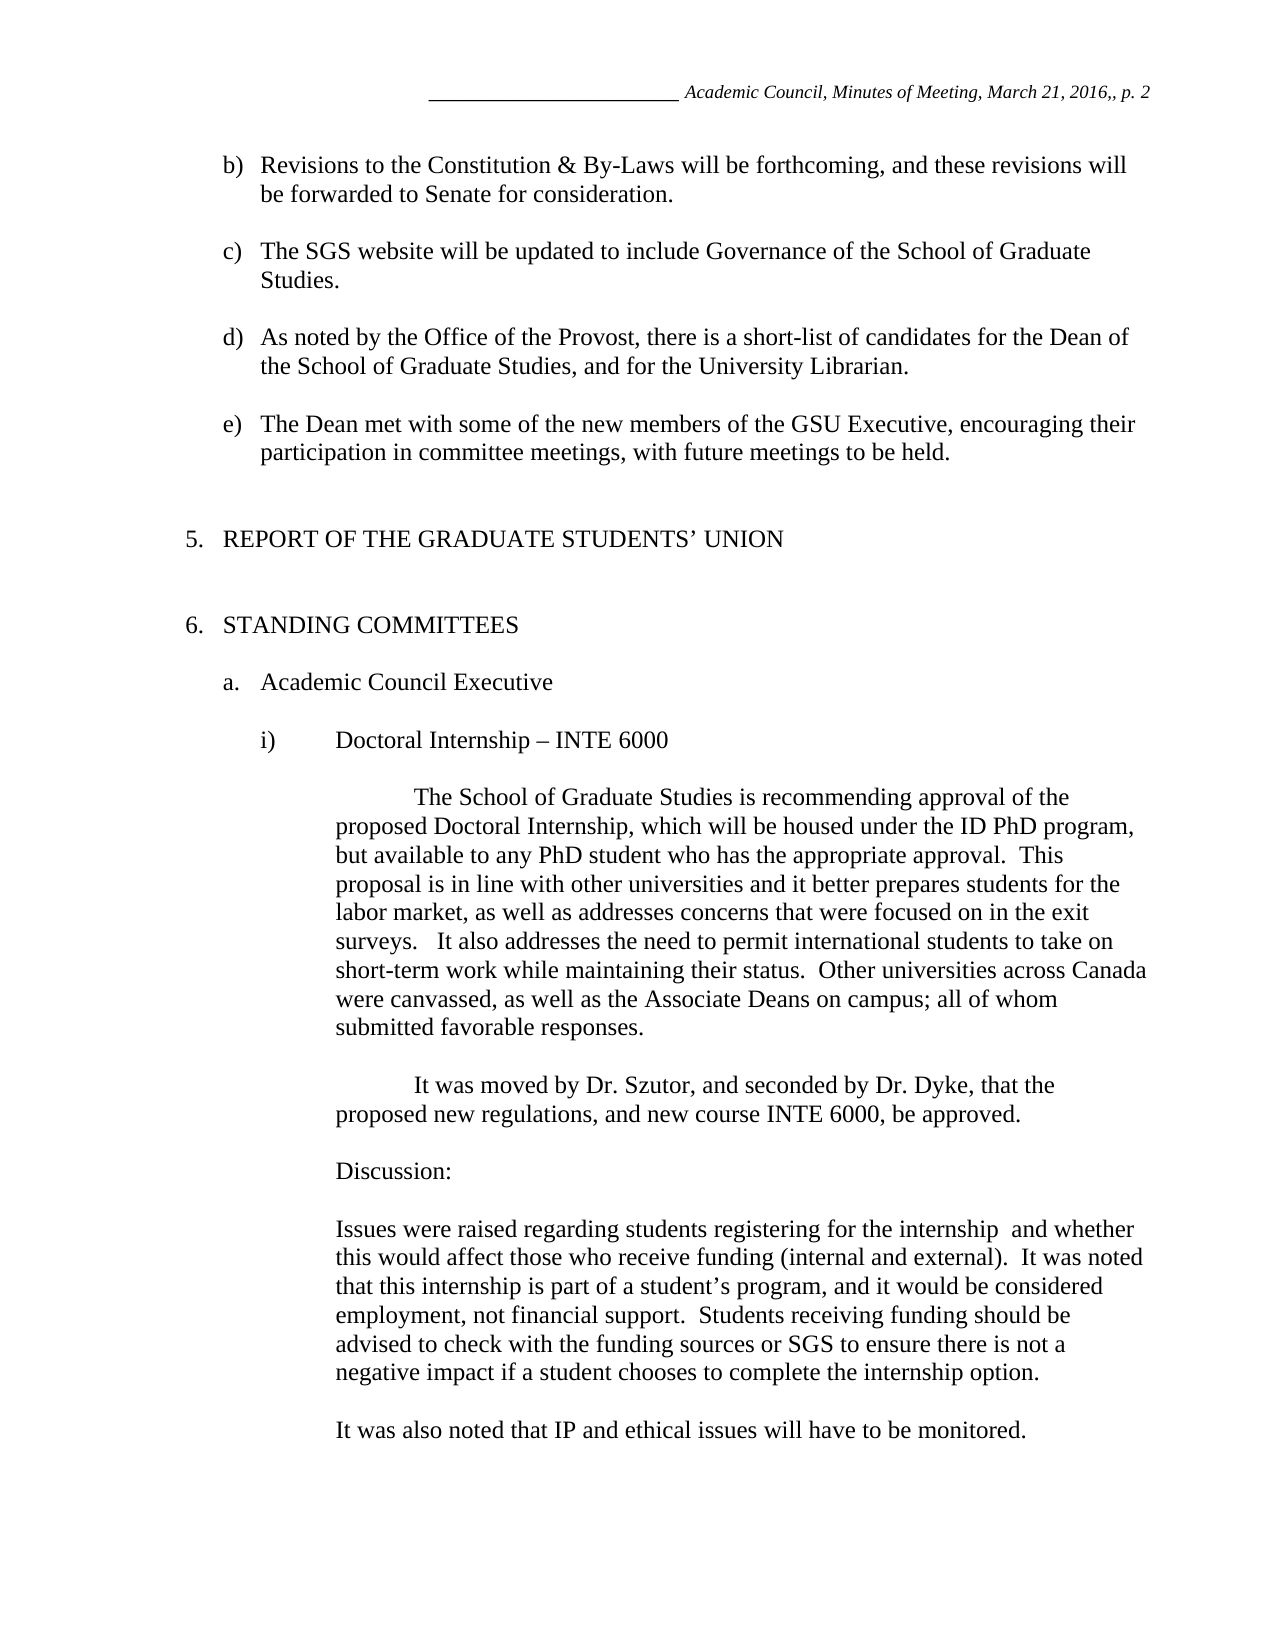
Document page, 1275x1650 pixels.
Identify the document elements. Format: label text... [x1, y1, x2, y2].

list Doctoral Internship – INTE 6000 [260, 725, 1152, 754]
list Revisions to the Constitution & By-Laws will be forthcoming, and these revisions will be forwarded to Senate for consideration. [223, 150, 1152, 207]
list It was also noted that IP and ethical issues will have to be monitored. [335, 1415, 1152, 1444]
list REPORT OF THE GRADUATE STUDENTS’ UNION [185, 524, 1152, 552]
list STANDING COMMITTEES [185, 610, 1152, 639]
list The SGS website will be updated to include Governance of the School of Graduate Studies. [223, 236, 1152, 294]
list Academic Council Executive [223, 667, 1152, 696]
list The School of Graduate Studies is recommending approval of the proposed Doctoral Internship, which will be housed under the ID PhD program, but available to any PhD student who has the appropriate approval. This proposal is in line with other universities and it better prepares students for the labor market, as well as addresses concerns that were focused on in the exit surveys. It also addresses the need to permit international students to take on short-term work while maintaining their status. Other universities across Canada were canvassed, as well as the Associate Deans on campus; all of whom submitted favorable responses. [335, 782, 1152, 1041]
list The Dean met with some of the new members of the GSU Executive, encouraging their participation in committee meetings, with future meetings to be held. [223, 409, 1152, 466]
list Discussion: [335, 1156, 1152, 1185]
list It was moved by Dr. Szutor, and seconded by Dr. Dyke, that the proposed new regulations, and new course INTE 6000, be approved. [335, 1070, 1152, 1127]
list As noted by the Office of the Provost, there is a short-list of candidates for the Dean of the School of Graduate Studies, and for the University Librarian. [223, 322, 1152, 380]
list Issues were raised regarding students registering for the internship and whether this would affect those who receive funding (internal and external). It was noted that this internship is part of a student’s program, and it would be considered employment, not financial support. Students receiving funding should be advised to check with the funding sources or SGS to ensure there is not a negative impact if a student chooses to complete the internship option. [335, 1214, 1152, 1386]
